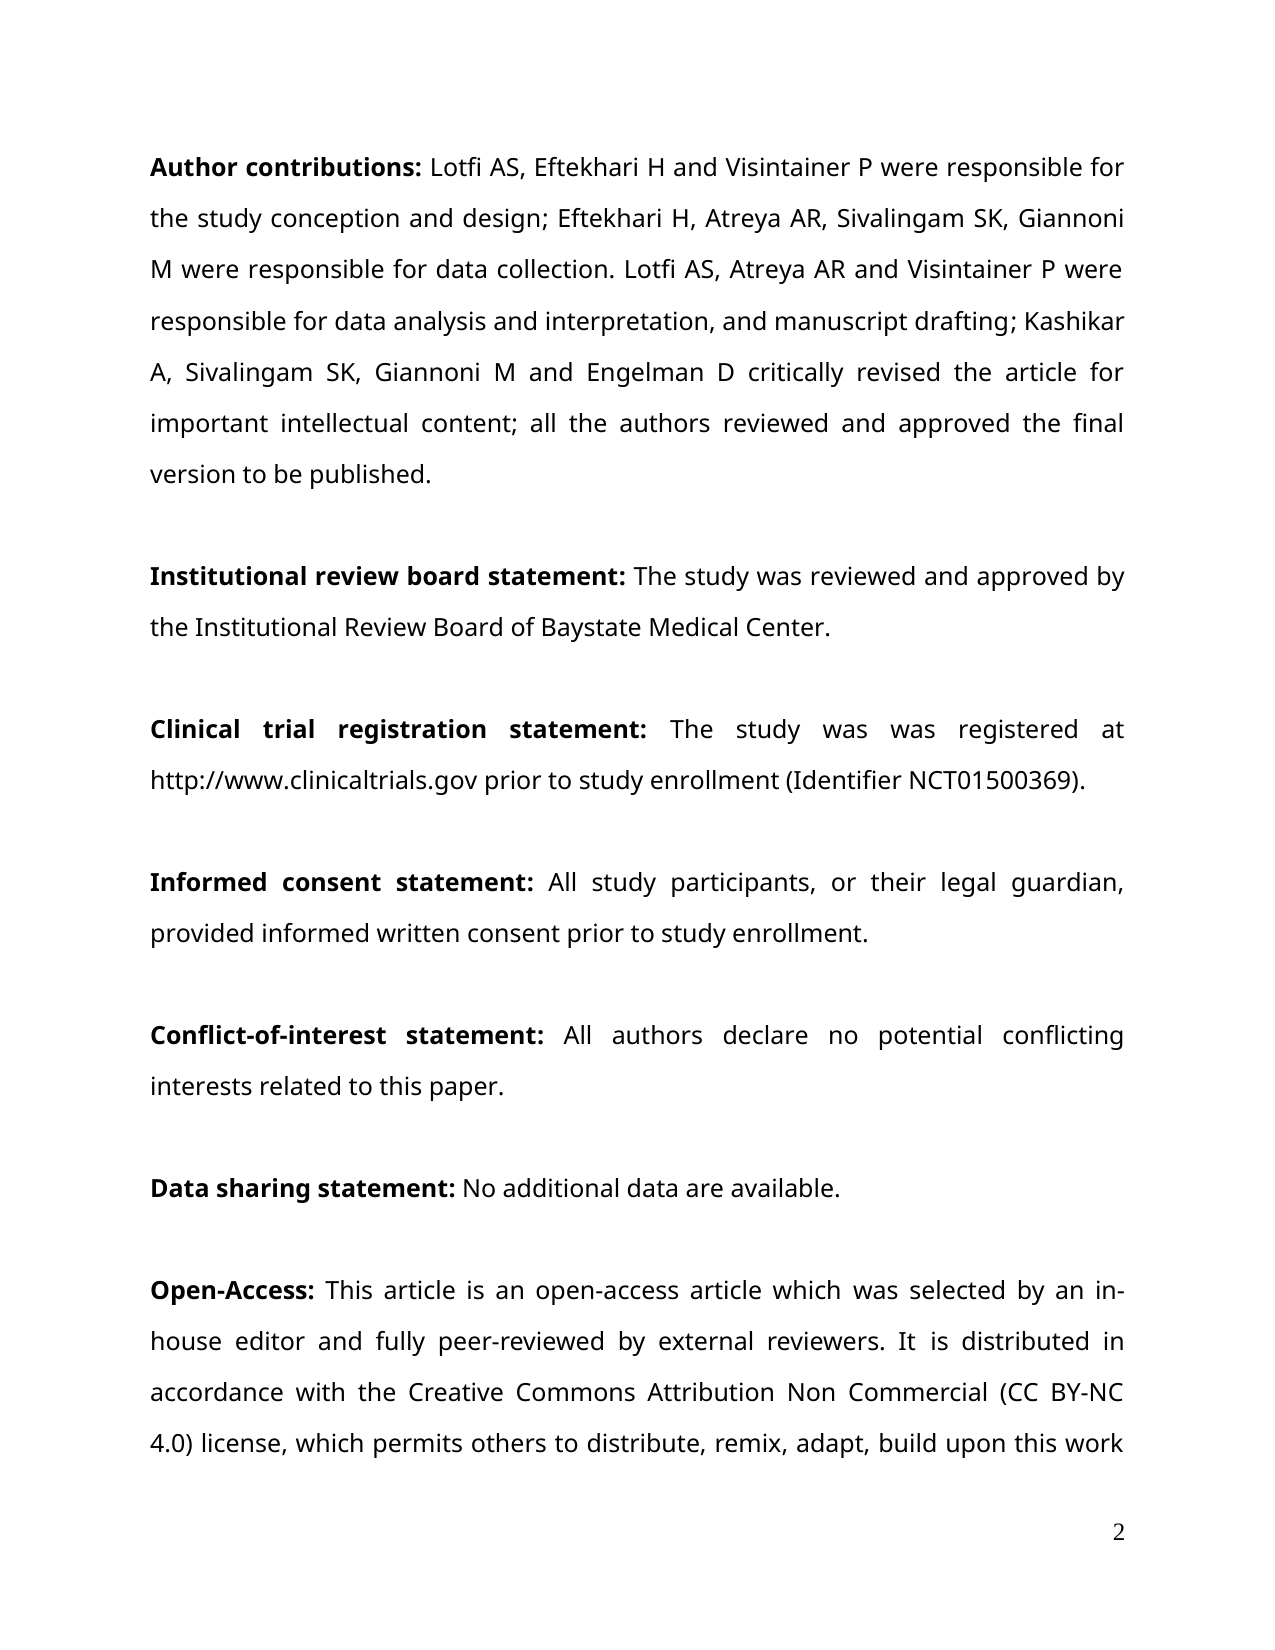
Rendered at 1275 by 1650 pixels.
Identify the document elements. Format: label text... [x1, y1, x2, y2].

text Author contributions: Lotfi AS, Eftekhari H and Visintainer P were responsible for the study conception and design; Eftekhari H, Atreya AR, Sivalingam SK, Giannoni M were responsible for data collection. Lotfi AS, Atreya AR and Visintainer P were responsible for data analysis and interpretation, and manuscript drafting; Kashikar A, Sivalingam SK, Giannoni M and Engelman D critically revised the article for important intellectual content; all the authors reviewed and approved the final version to be published. [150, 150, 1125, 490]
text Data sharing statement: No additional data are available. [150, 1171, 1125, 1205]
text Institutional review board statement: The study was reviewed and approved by the Institutional Review Board of Baystate Medical Center. [150, 558, 1125, 643]
text Conflict-of-interest statement: All authors declare no potential conflicting interests related to this paper. [150, 1018, 1125, 1103]
text Clinical trial registration statement: The study was was registered at http://www.clinicaltrials.gov prior to study enrollment (Identifier NCT01500369). [150, 711, 1125, 797]
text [150, 1273, 1125, 1460]
text Informed consent statement: All study participants, or their legal guardian, provided informed written consent prior to study enrollment. [150, 864, 1125, 950]
